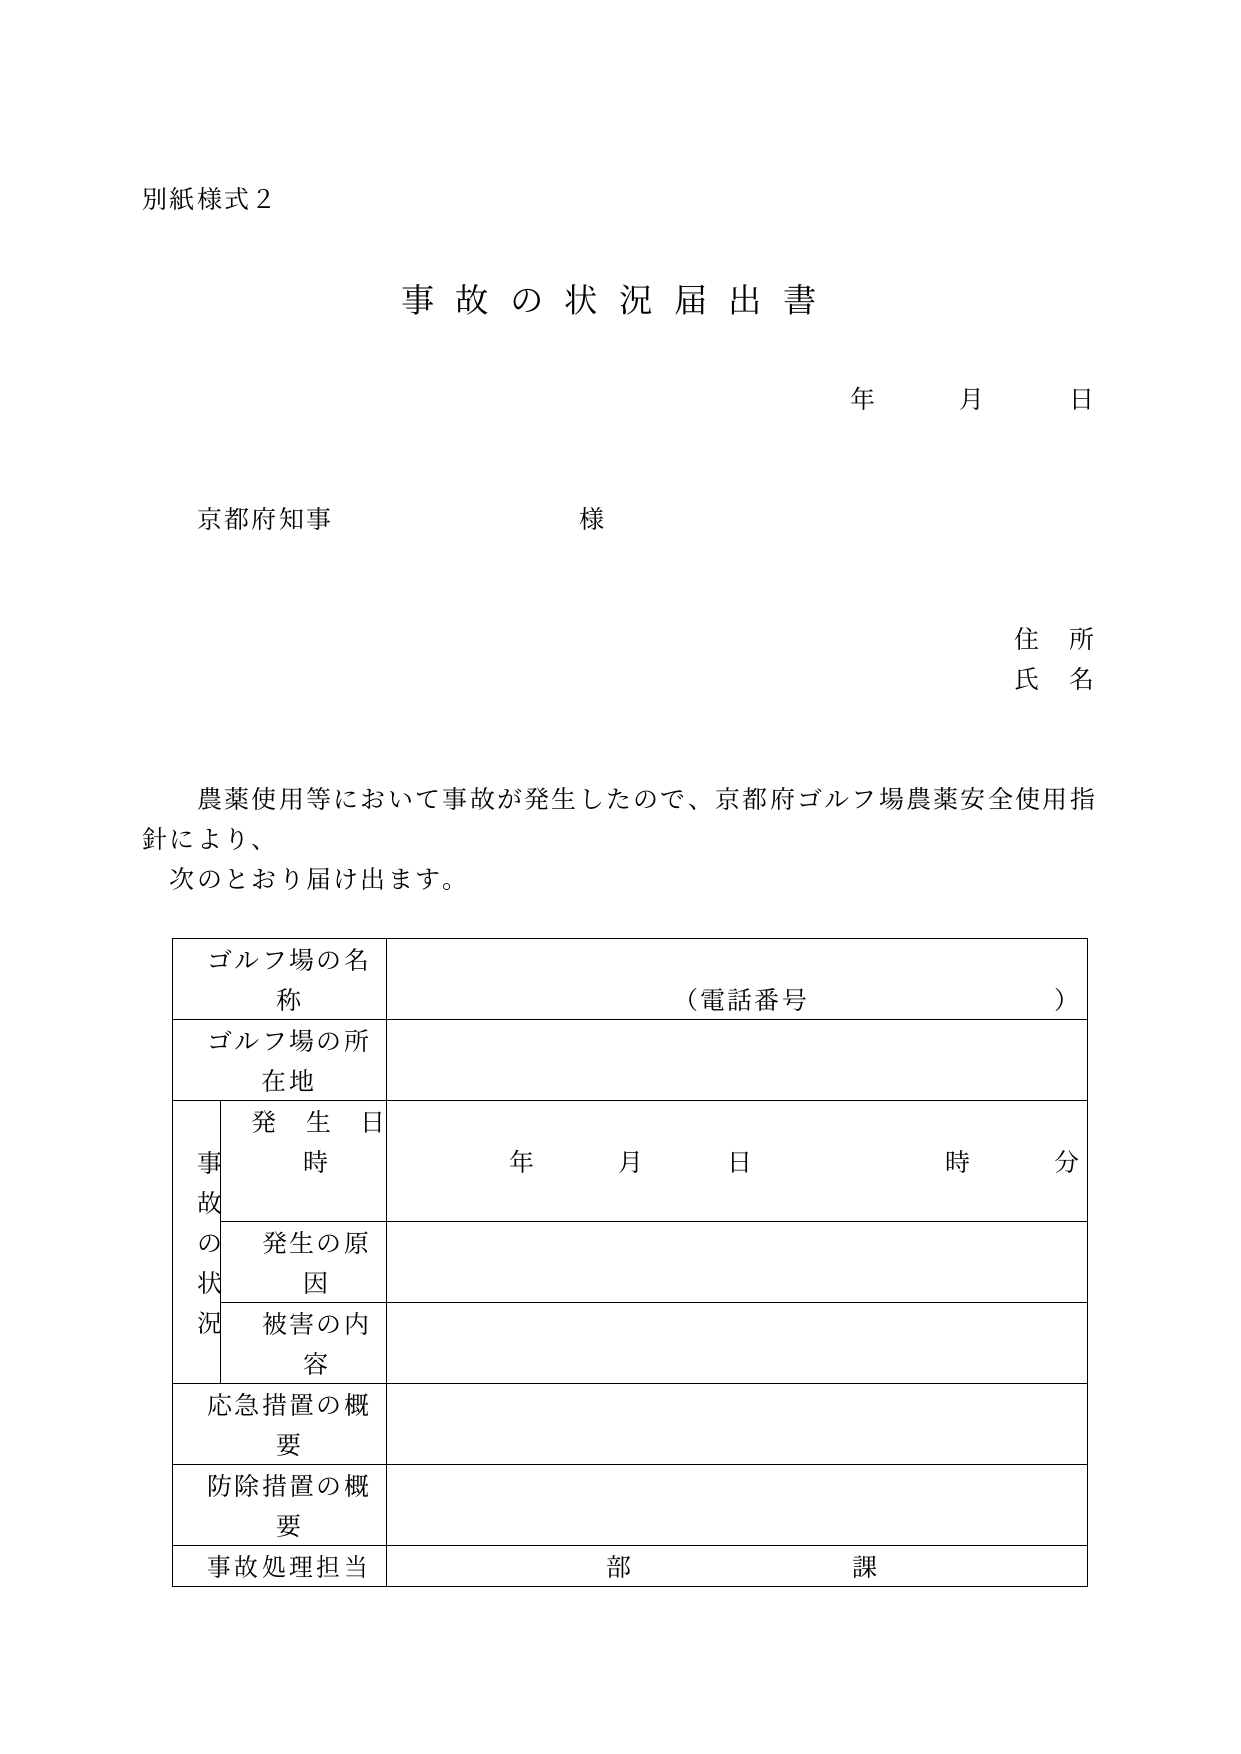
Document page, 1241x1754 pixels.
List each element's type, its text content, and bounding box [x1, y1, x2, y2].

table_cell 年 月 日 時 分 [387, 1101, 1087, 1221]
table_cell 被害の内容 [221, 1303, 386, 1383]
table_cell 発生日時 [221, 1101, 386, 1221]
table_cell [387, 1384, 1087, 1464]
table_cell 防除措置の概要 [173, 1465, 386, 1545]
table_cell [387, 1303, 1087, 1383]
table_cell 応急措置の概要 [173, 1384, 386, 1464]
text 氏 名 [142, 658, 1098, 698]
text 農薬使用等において事故が発生したので、京都府ゴルフ場農薬安全使用指針により、 [142, 778, 1098, 858]
table_cell [387, 1465, 1087, 1545]
table_cell [387, 1222, 1087, 1302]
table_header ゴルフ場の名称 [173, 939, 386, 1019]
table_cell [387, 1020, 1087, 1100]
table_cell 事故の状況 [173, 1101, 220, 1383]
text 次のとおり届け出ます。 [142, 858, 1098, 898]
text 京都府知事 様 [142, 498, 1098, 538]
text 住 所 [142, 618, 1098, 658]
table_cell 部 課 [387, 1546, 1087, 1586]
text 年 月 日 [142, 378, 1098, 418]
table_header （電話番号 ） [387, 939, 1087, 1019]
table_cell ゴルフ場の所在地 [173, 1020, 386, 1100]
text 事故の状況届出書 [142, 258, 1098, 338]
table_cell 発生の原因 [221, 1222, 386, 1302]
table_cell 事故処理担当部課 （連絡先） [173, 1546, 386, 1586]
text 別紙様式２ [142, 178, 1098, 218]
